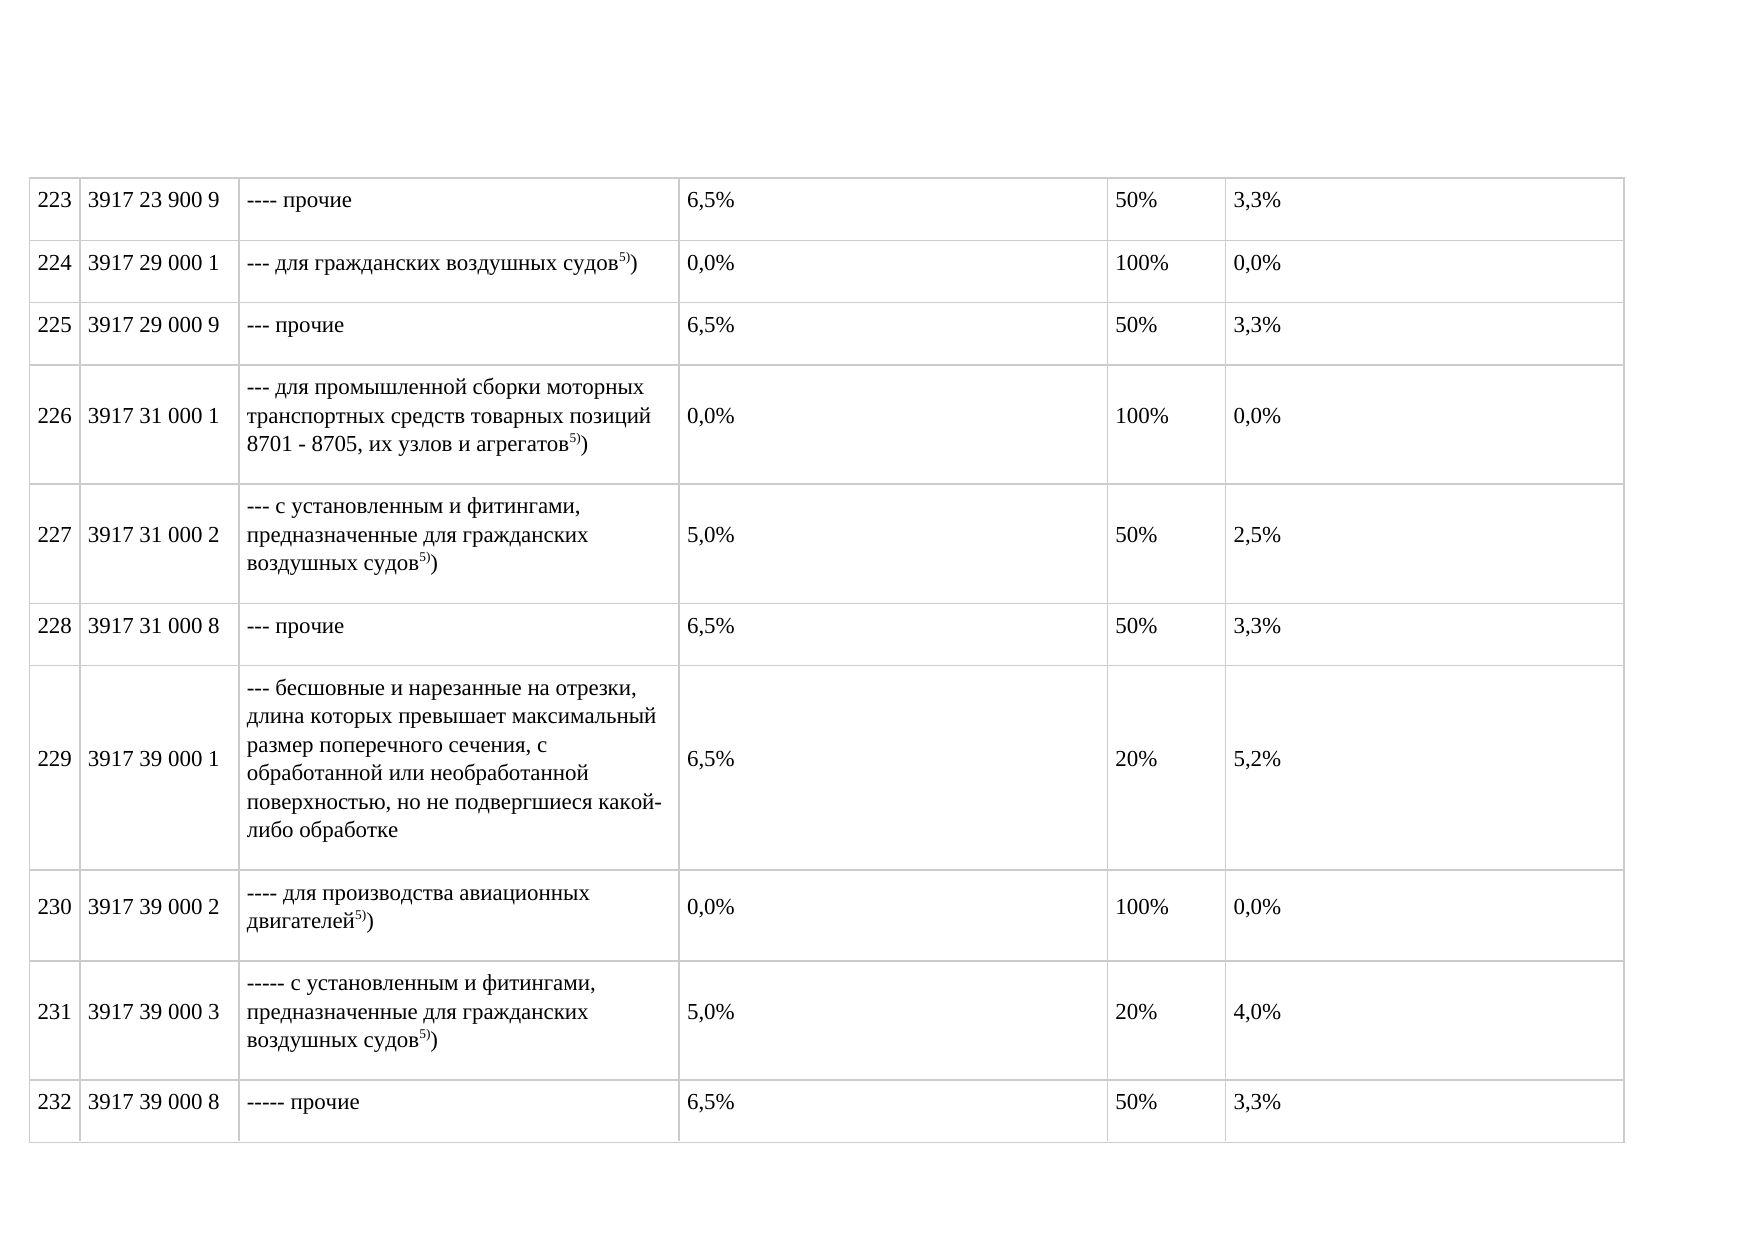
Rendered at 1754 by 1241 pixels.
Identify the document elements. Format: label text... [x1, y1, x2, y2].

table_cell 50% [1108, 179, 1225, 239]
table_cell --- прочие [240, 604, 678, 665]
table_cell 3917 39 000 8 [81, 1081, 238, 1141]
table_cell --- для промышленной сборки моторных транспортных средств товарных позиций 8701 - 8705, их узлов и агрегатов5)) [240, 366, 678, 483]
table_cell 5,0% [680, 962, 1107, 1079]
table_cell 5,0% [680, 485, 1107, 602]
table_cell 0,0% [1226, 241, 1623, 302]
table_cell 3,3% [1226, 604, 1623, 665]
table_cell 50% [1108, 485, 1225, 602]
table_cell 3917 39 000 1 [81, 666, 238, 869]
table_cell 228 [30, 604, 79, 665]
table_cell 50% [1108, 604, 1225, 665]
table_cell 100% [1108, 241, 1225, 302]
table_cell ---- прочие [240, 179, 678, 239]
table_cell 6,5% [680, 604, 1107, 665]
table_cell 2,5% [1226, 485, 1623, 602]
table_cell --- для гражданских воздушных судов5)) [240, 241, 678, 302]
table_cell --- бесшовные и нарезанные на отрезки, длина которых превышает максимальный размер поперечного сечения, с обработанной или необработанной поверхностью, но не подвергшиеся какой-либо обработке [240, 666, 678, 869]
table_cell 3,3% [1226, 1081, 1623, 1141]
table_cell 224 [30, 241, 79, 302]
table_cell 3917 39 000 3 [81, 962, 238, 1079]
table_cell 6,5% [680, 303, 1107, 364]
table_cell 223 [30, 179, 79, 239]
table_cell --- с установленным и фитингами, предназначенные для гражданских воздушных судов5)) [240, 485, 678, 602]
table_cell 3,3% [1226, 179, 1623, 239]
table_cell ---- для производства авиационных двигателей5)) [240, 871, 678, 960]
table_cell 229 [30, 666, 79, 869]
table_cell 0,0% [1226, 366, 1623, 483]
table_cell 230 [30, 871, 79, 960]
table_cell 0,0% [1226, 871, 1623, 960]
table_cell 0,0% [680, 241, 1107, 302]
table_cell 20% [1108, 666, 1225, 869]
table_cell 0,0% [680, 366, 1107, 483]
table_cell 50% [1108, 303, 1225, 364]
table_cell 225 [30, 303, 79, 364]
table_cell 3917 23 900 9 [81, 179, 238, 239]
table_cell 3917 29 000 1 [81, 241, 238, 302]
table_cell 3917 31 000 8 [81, 604, 238, 665]
table_cell ----- с установленным и фитингами, предназначенные для гражданских воздушных судов5)) [240, 962, 678, 1079]
table_cell 6,5% [680, 666, 1107, 869]
table_cell 3917 31 000 2 [81, 485, 238, 602]
table_cell --- прочие [240, 303, 678, 364]
table_cell 50% [1108, 1081, 1225, 1141]
table_cell 4,0% [1226, 962, 1623, 1079]
table_cell ----- прочие [240, 1081, 678, 1141]
table_cell 6,5% [680, 1081, 1107, 1141]
table_cell 0,0% [680, 871, 1107, 960]
table_cell 5,2% [1226, 666, 1623, 869]
table_cell 3917 31 000 1 [81, 366, 238, 483]
table_cell 20% [1108, 962, 1225, 1079]
table_cell 3917 29 000 9 [81, 303, 238, 364]
table_cell 232 [30, 1081, 79, 1141]
table_cell 226 [30, 366, 79, 483]
table_cell 227 [30, 485, 79, 602]
table_cell 3,3% [1226, 303, 1623, 364]
table_cell 3917 39 000 2 [81, 871, 238, 960]
table_cell 6,5% [680, 179, 1107, 239]
table_cell 100% [1108, 871, 1225, 960]
table_cell 100% [1108, 366, 1225, 483]
table_cell 231 [30, 962, 79, 1079]
